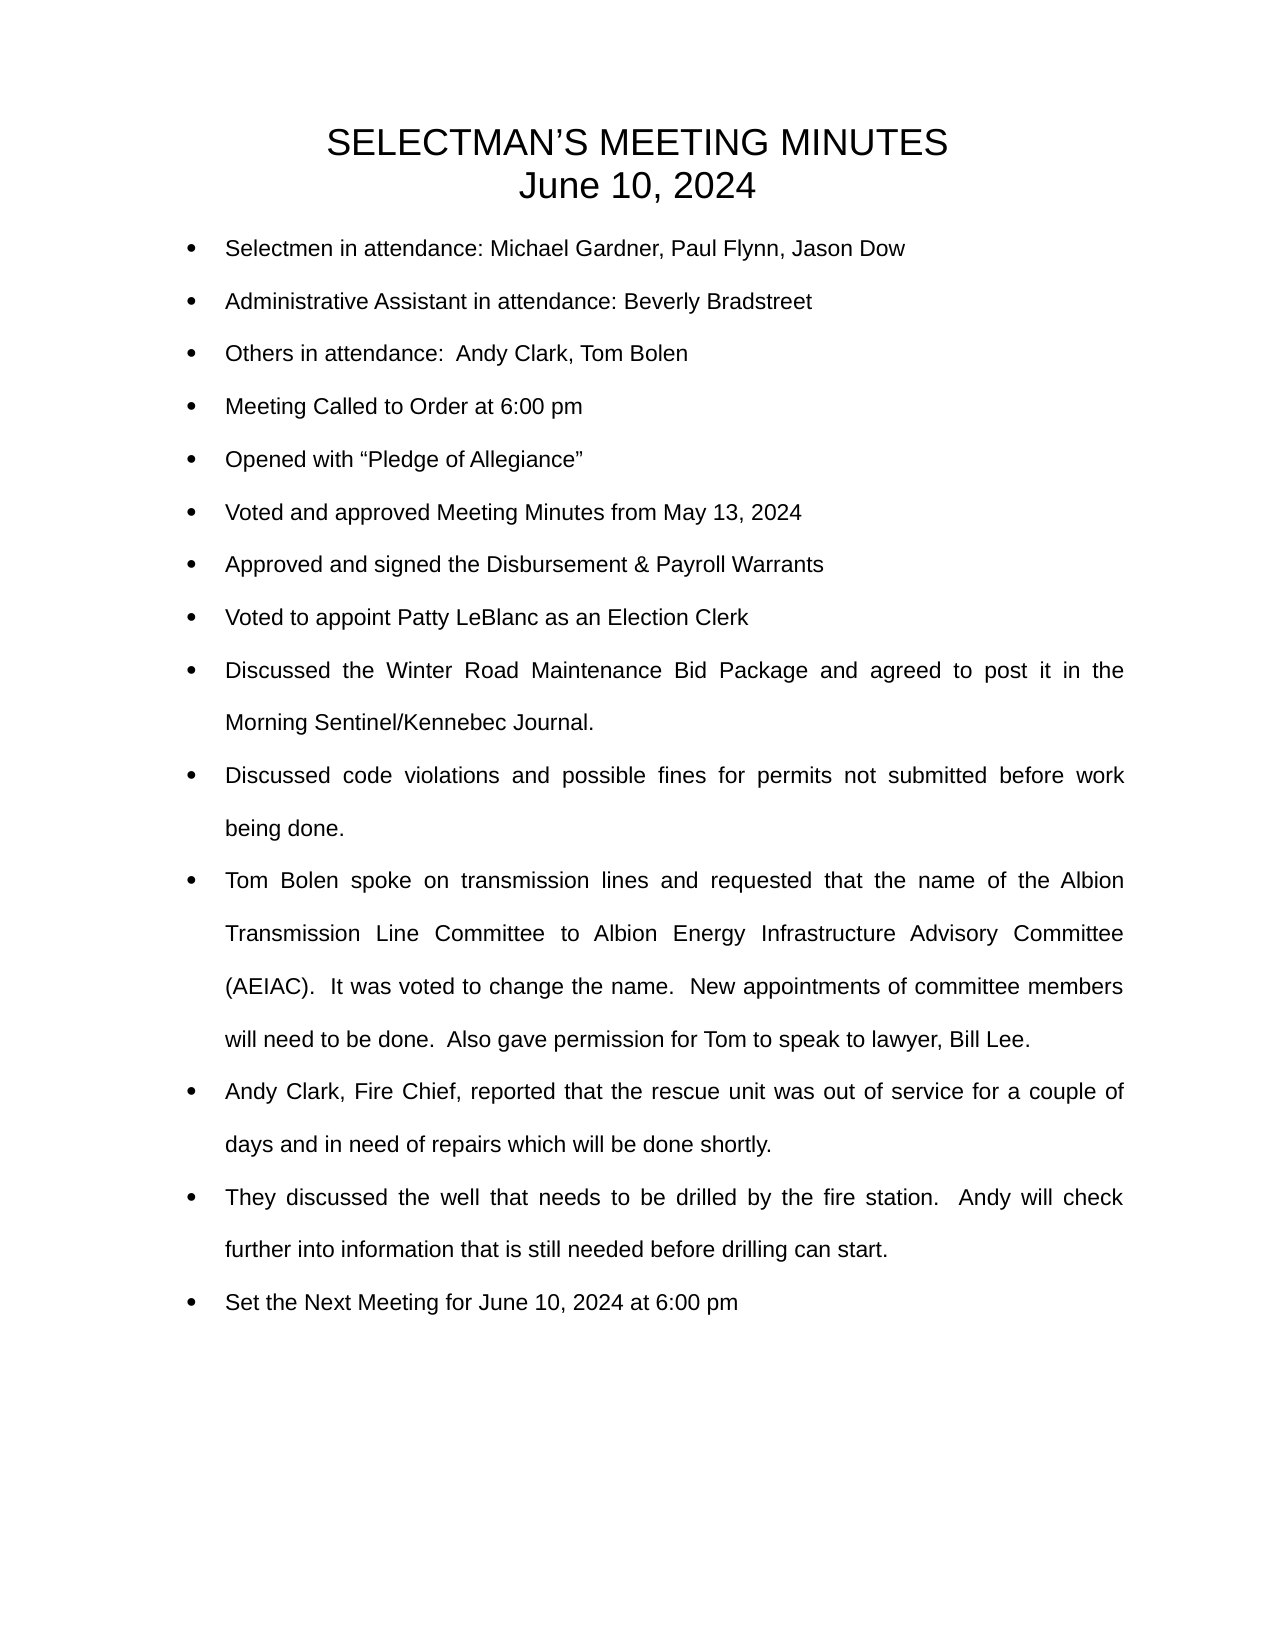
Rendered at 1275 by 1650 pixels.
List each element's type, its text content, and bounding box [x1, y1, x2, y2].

list They discussed the well that needs to be drilled by the fire station. Andy will check further into information that is still needed before drilling can start. [187, 1184, 1125, 1263]
list Approved and signed the Disbursement & Payroll Warrants [187, 551, 1125, 578]
list Selectmen in attendance: Michael Gardner, Paul Flynn, Jason Dow [187, 235, 1125, 261]
list Discussed code violations and possible fines for permits not submitted before work being done. [187, 762, 1125, 841]
list Voted and approved Meeting Minutes from May 13, 2024 [187, 498, 1125, 525]
list Tom Bolen spoke on transmission lines and requested that the name of the Albion Transmission Line Committee to Albion Energy Infrastructure Advisory Committee (AEIAC). It was voted to change the name. New appointments of committee members will need to be done. Also gave permission for Tom to speak to lawyer, Bill Lee. [187, 867, 1125, 1052]
list Set the Next Meeting for June 10, 2024 at 6:00 pm [187, 1289, 1125, 1316]
list Others in attendance: Andy Clark, Tom Bolen [187, 340, 1125, 367]
list Opened with “Pledge of Allegiance” [187, 446, 1125, 472]
list Meeting Called to Order at 6:00 pm [187, 393, 1125, 419]
list Andy Clark, Fire Chief, reported that the rescue unit was out of service for a couple of days and in need of repairs which will be done shortly. [187, 1078, 1125, 1157]
text June 10, 2024 [150, 163, 1125, 206]
list Discussed the Winter Road Maintenance Bid Package and agreed to post it in the Morning Sentinel/Kennebec Journal. [187, 657, 1125, 736]
list Administrative Assistant in attendance: Beverly Bradstreet [187, 288, 1125, 314]
text SELECTMAN’S MEETING MINUTES [150, 120, 1125, 163]
list Voted to appoint Patty LeBlanc as an Election Clerk [187, 604, 1125, 630]
